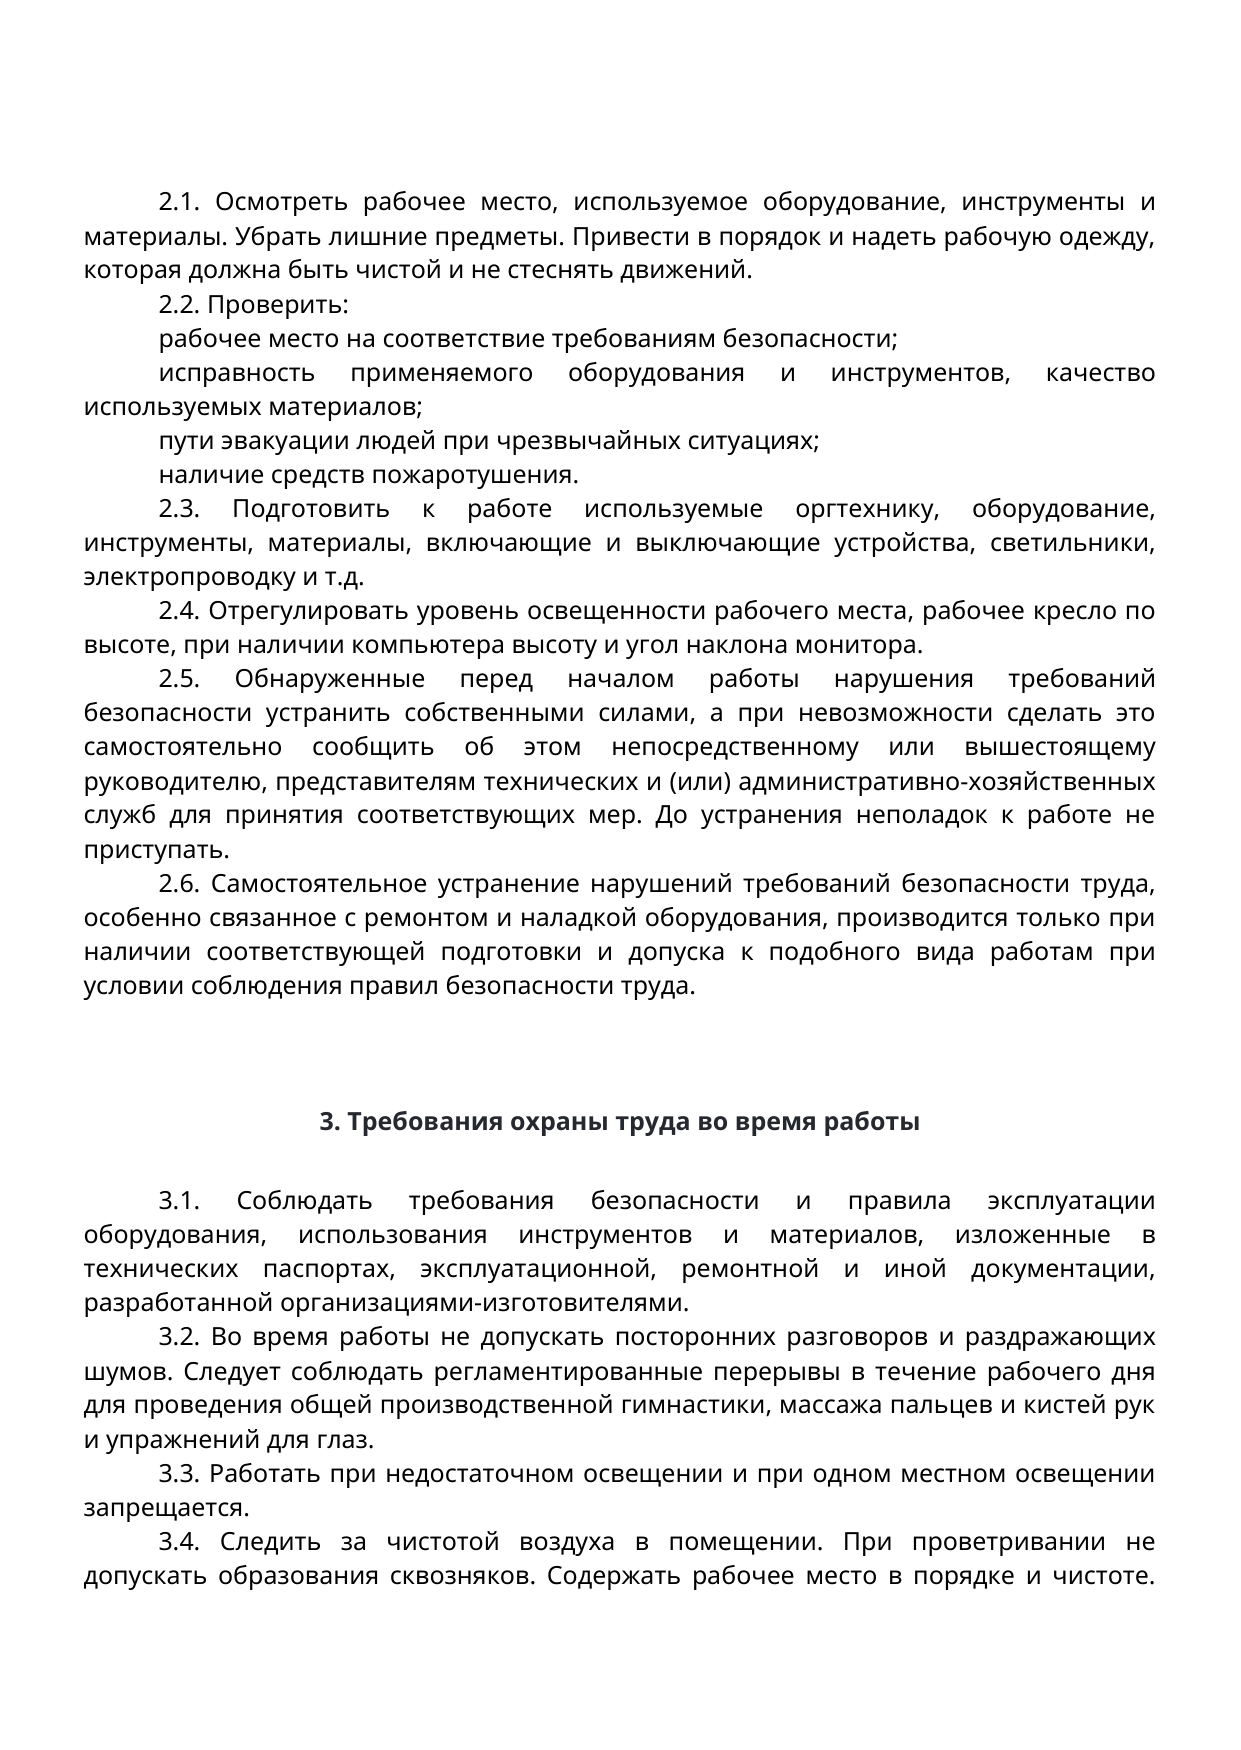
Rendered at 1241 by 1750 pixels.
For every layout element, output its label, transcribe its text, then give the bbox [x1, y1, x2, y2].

text исправность применяемого оборудования и инструментов, качество используемых материалов; [83, 354, 1157, 422]
text 2.3. Подготовить к работе используемые оргтехнику, оборудование, инструменты, материалы, включающие и выключающие устройства, светильники, электропроводку и т.д. [83, 491, 1157, 593]
text рабочее место на соответствие требованиям безопасности; [83, 320, 1157, 354]
text 3.3. Работать при недостаточном освещении и при одном местном освещении запрещается. [83, 1455, 1157, 1523]
text пути эвакуации людей при чрезвычайных ситуациях; [83, 422, 1157, 457]
text 2.5. Обнаруженные перед началом работы нарушения требований безопасности устранить собственными силами, а при невозможности сделать это самостоятельно сообщить об этом непосредственному или вышестоящему руководителю, представителям технических и (или) административно-хозяйственных служб для принятия соответствующих мер. До устранения неполадок к работе не приступать. [83, 661, 1157, 865]
text 3.1. Соблюдать требования безопасности и правила эксплуатации оборудования, использования инструментов и материалов, изложенные в технических паспортах, эксплуатационной, ремонтной и иной документации, разработанной организациями-изготовителями. [83, 1183, 1157, 1319]
text 2.2. Проверить: [83, 286, 1157, 320]
text 2.6. Самостоятельное устранение нарушений требований безопасности труда, особенно связанное с ремонтом и наладкой оборудования, производится только при наличии соответствующей подготовки и допуска к подобного вида работам при условии соблюдения правил безопасности труда. [83, 865, 1157, 1002]
text 2.1. Осмотреть рабочее место, используемое оборудование, инструменты и материалы. Убрать лишние предметы. Привести в порядок и надеть рабочую одежду, которая должна быть чистой и не стеснять движений. [83, 184, 1157, 286]
text 3.2. Во время работы не допускать посторонних разговоров и раздражающих шумов. Следует соблюдать регламентированные перерывы в течение рабочего дня для проведения общей производственной гимнастики, массажа пальцев и кистей рук и упражнений для глаз. [83, 1319, 1157, 1455]
text 2.4. Отрегулировать уровень освещенности рабочего места, рабочее кресло по высоте, при наличии компьютера высоту и угол наклона монитора. [83, 593, 1157, 661]
text наличие средств пожаротушения. [83, 457, 1157, 491]
subtitle 3. Требования охраны труда во время работы [83, 1103, 1157, 1137]
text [83, 1523, 1157, 1592]
